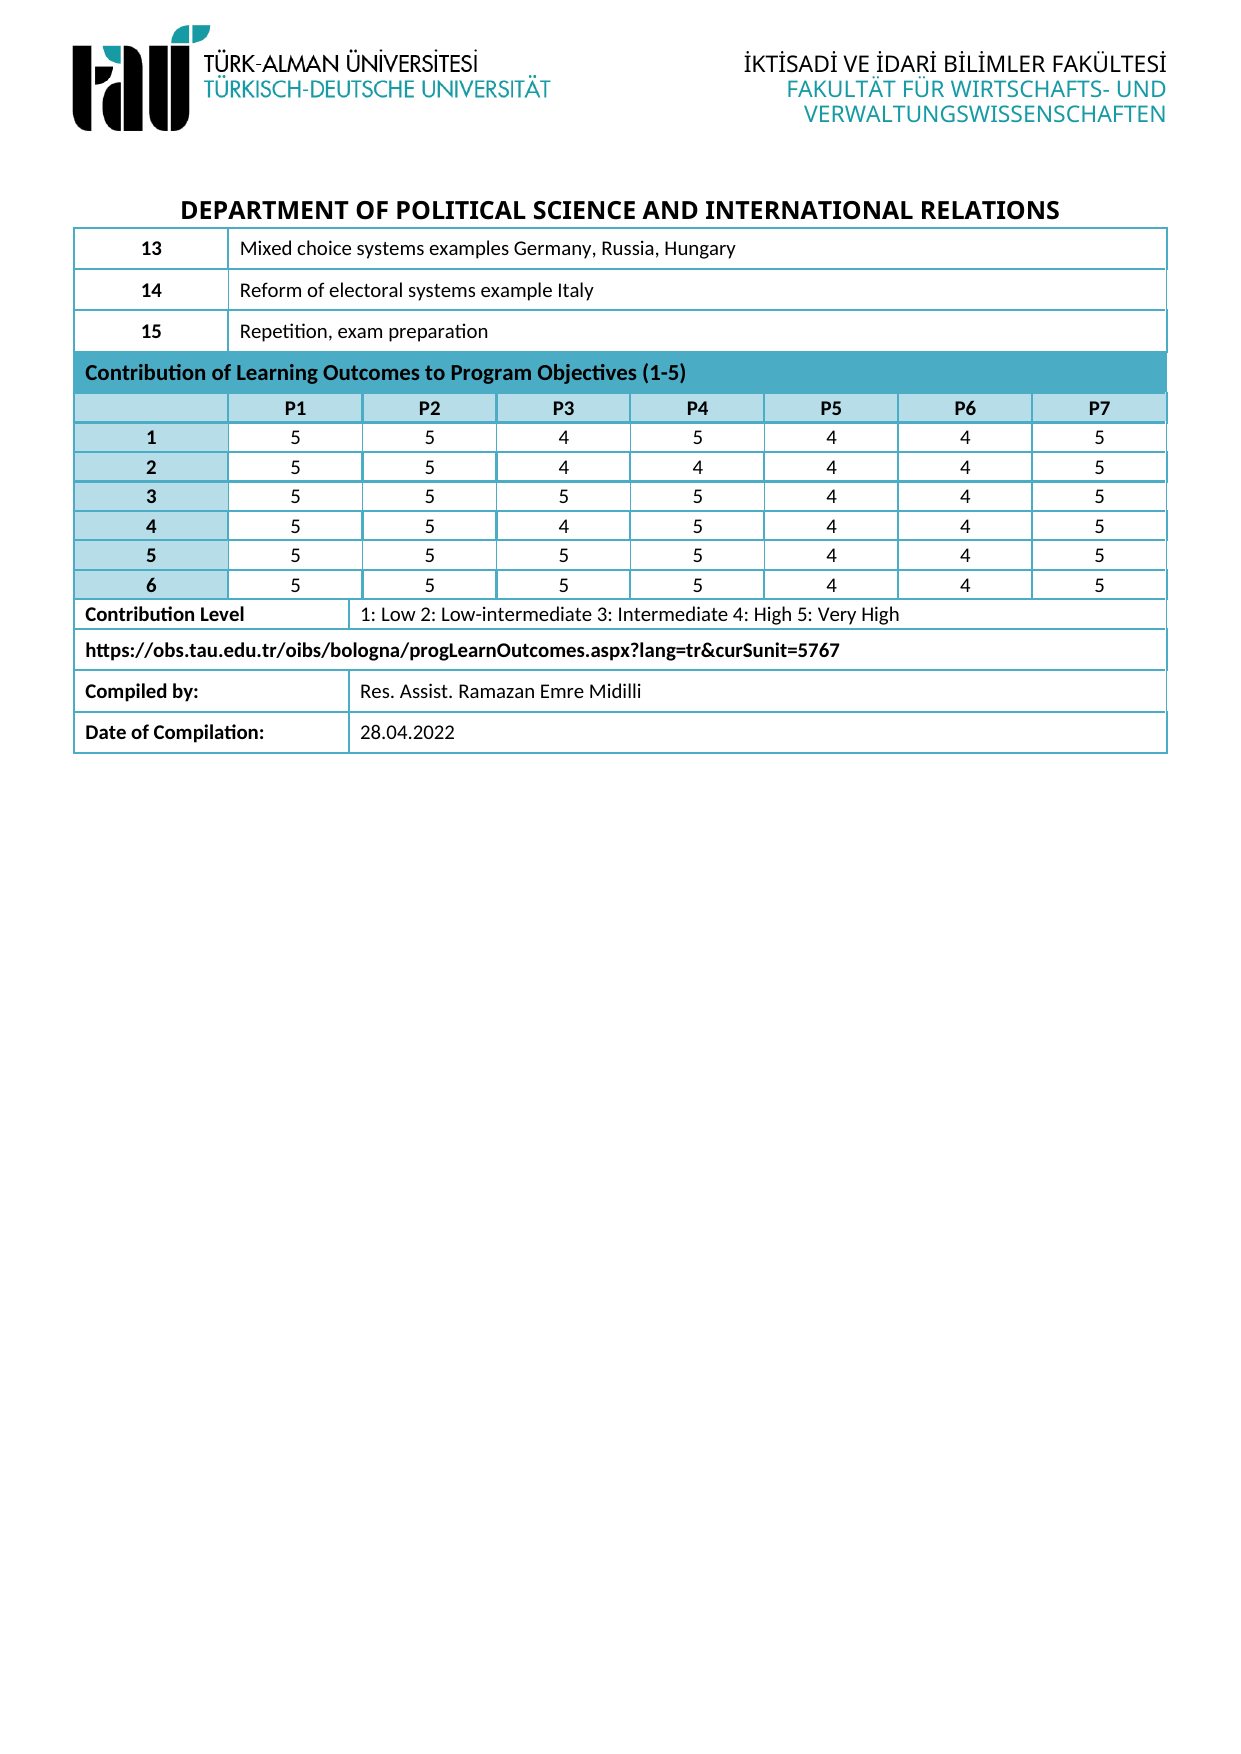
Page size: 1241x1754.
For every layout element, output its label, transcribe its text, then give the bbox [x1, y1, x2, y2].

table_cell 5 [631, 483, 764, 510]
table_cell 4 [899, 541, 1031, 569]
table_cell https://obs.tau.edu.tr/oibs/bologna/progLearnOutcomes.aspx?lang=tr&curSunit=5767 [75, 628, 1166, 669]
table_cell P6 [899, 394, 1031, 421]
table_cell P7 [1033, 392, 1166, 421]
table_cell 4 [899, 453, 1031, 480]
table_cell P4 [631, 394, 763, 421]
table_cell 4 [498, 512, 629, 539]
table_cell 5 [1033, 569, 1166, 598]
table_cell Compiled by: [75, 671, 348, 711]
table_cell Repetition, exam preparation [229, 309, 1166, 351]
table_cell 5 [229, 541, 362, 569]
table_cell 5 [1033, 451, 1166, 480]
table_cell Contribution Level [75, 600, 348, 628]
table_cell Res. Assist. Ramazan Emre Midilli [350, 669, 1166, 711]
table_cell 5 [363, 424, 496, 451]
table_cell 5 [1033, 539, 1166, 569]
table_cell 5 [364, 453, 495, 480]
table_cell Reform of electoral systems example Italy [229, 268, 1166, 309]
table_cell P5 [765, 394, 897, 421]
table_cell P1 [229, 394, 361, 421]
table_cell 4 [899, 571, 1031, 598]
table_cell 5 [229, 512, 361, 539]
table_cell 5 [497, 483, 630, 510]
table_cell 5 [364, 571, 495, 598]
table_cell 13 [75, 229, 227, 268]
table_cell 28.04.2022 [350, 711, 1166, 752]
table_cell 5 [229, 424, 362, 451]
table_cell P2 [364, 394, 495, 421]
table_cell 5 [363, 541, 496, 569]
table_cell 2 [75, 453, 227, 480]
table_cell 4 [765, 512, 897, 539]
table_cell 4 [765, 483, 897, 510]
table_cell 5 [631, 571, 763, 598]
table_cell 4 [765, 541, 897, 569]
table_cell 5 [631, 541, 764, 569]
table_cell Mixed choice systems examples Germany, Russia, Hungary [229, 229, 1166, 268]
table_cell P3 [498, 394, 629, 421]
table_cell 5 [631, 512, 763, 539]
table_cell 4 [899, 512, 1031, 539]
table_cell 1 [75, 424, 228, 451]
table_cell 4 [498, 453, 629, 480]
table_cell 15 [75, 311, 227, 351]
table_cell 5 [229, 483, 362, 510]
table_cell 5 [229, 453, 361, 480]
table_cell 14 [75, 270, 228, 309]
table_cell 5 [498, 571, 629, 598]
table_cell 5 [1033, 480, 1166, 510]
table_cell 5 [75, 541, 228, 569]
table_cell 4 [765, 453, 897, 480]
table_cell 5 [1033, 421, 1166, 451]
table_cell 5 [229, 571, 361, 598]
table_cell 4 [497, 424, 630, 451]
table_cell 1: Low 2: Low-intermediate 3: Intermediate 4: High 5: Very High [350, 598, 1166, 628]
table_cell 5 [363, 483, 496, 510]
table_cell 5 [1033, 510, 1166, 539]
table_cell [75, 394, 227, 421]
table_cell 5 [364, 512, 495, 539]
table_cell 4 [631, 453, 763, 480]
table_cell 4 [899, 424, 1031, 451]
table_cell 3 [75, 483, 228, 510]
table_cell 4 [899, 483, 1031, 510]
table_cell 5 [631, 424, 764, 451]
table_cell Contribution of Learning Outcomes to Program Objectives (1-5) [75, 351, 1166, 392]
picture [71, 22, 552, 134]
table_cell Date of Compilation: [75, 713, 348, 752]
table_cell 6 [75, 571, 227, 598]
table_cell 4 [75, 512, 227, 539]
table_cell 5 [497, 541, 630, 569]
table_cell 4 [765, 571, 897, 598]
table_cell 4 [765, 424, 897, 451]
